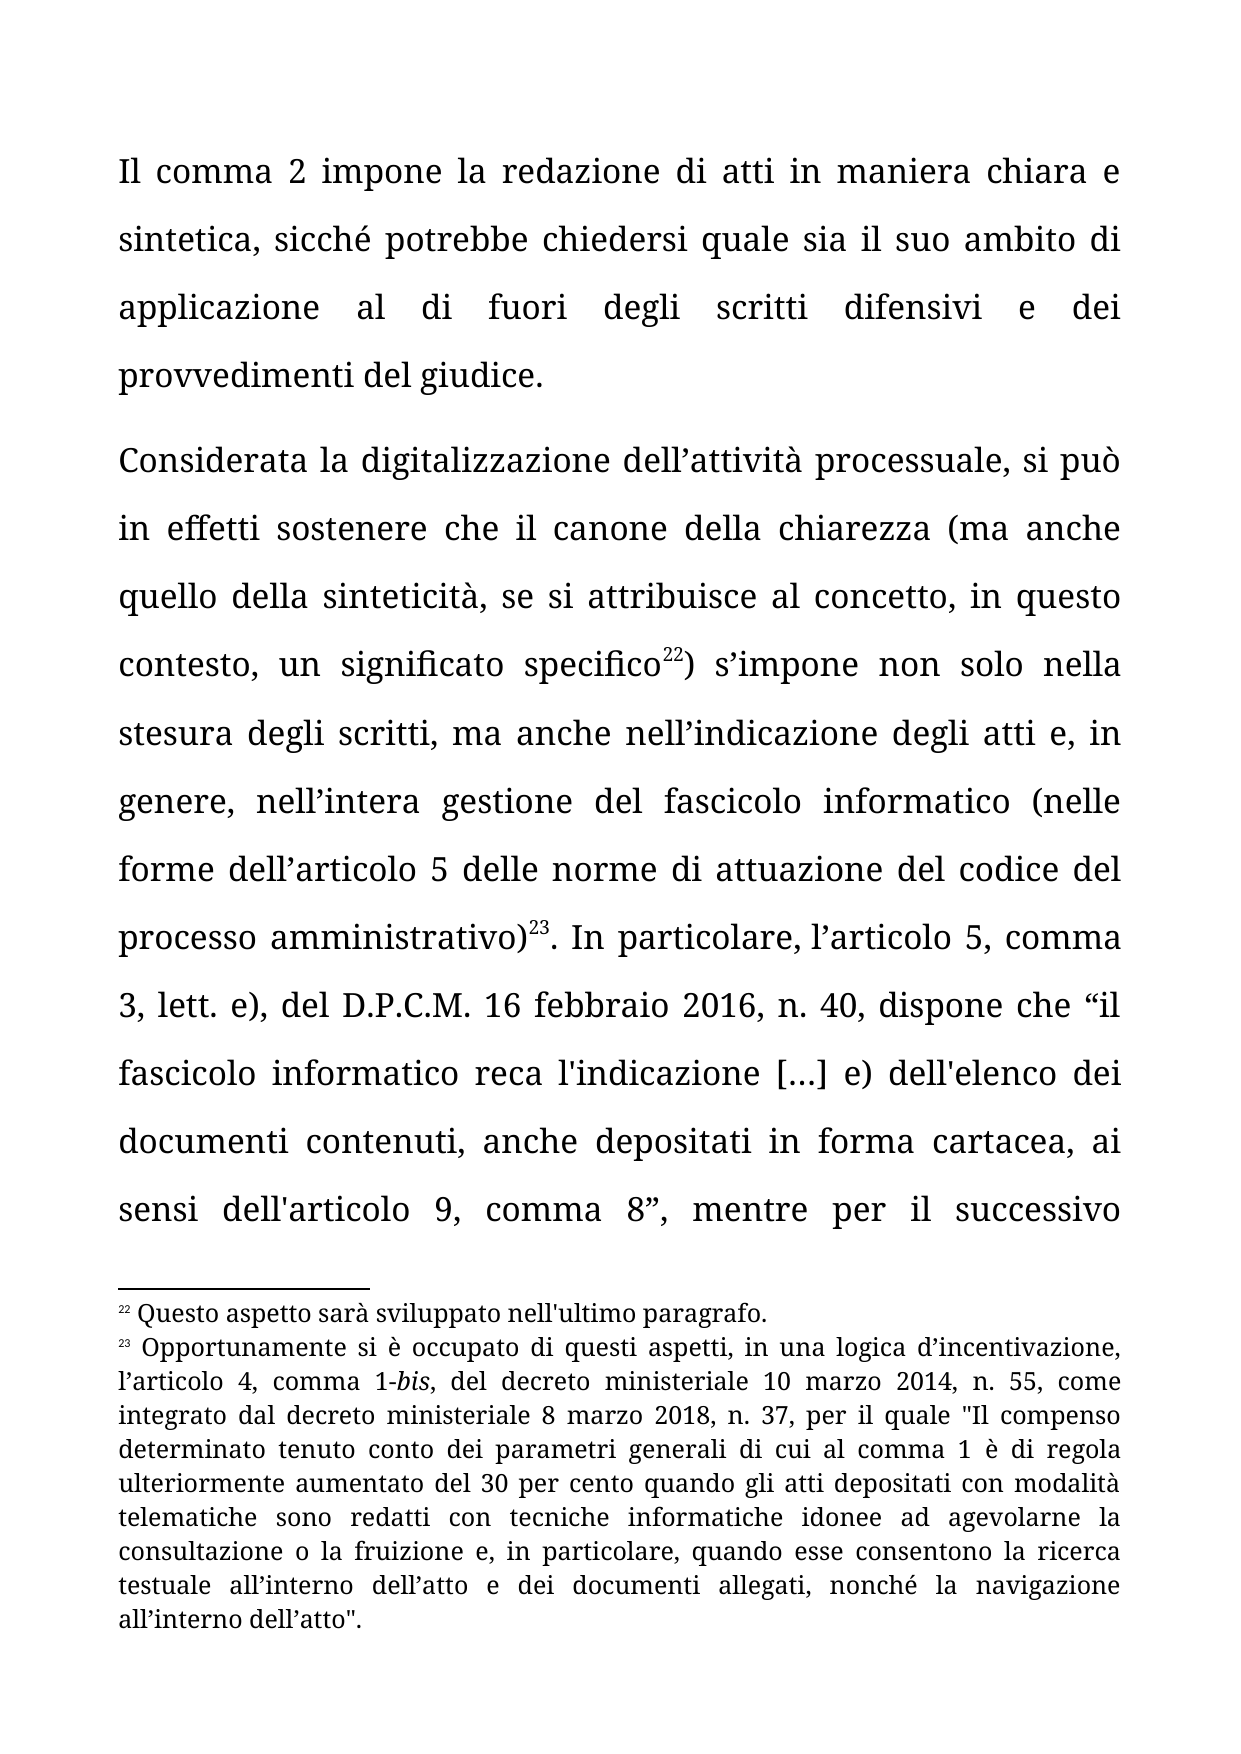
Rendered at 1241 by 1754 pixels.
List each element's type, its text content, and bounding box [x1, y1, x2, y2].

text Il comma 2 impone la redazione di atti in maniera chiara e sintetica, sicché potrebbe chiedersi quale sia il suo ambito di applicazione al di fuori degli scritti difensivi e dei provvedimenti del giudice. [118, 148, 1122, 397]
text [118, 437, 1122, 1232]
